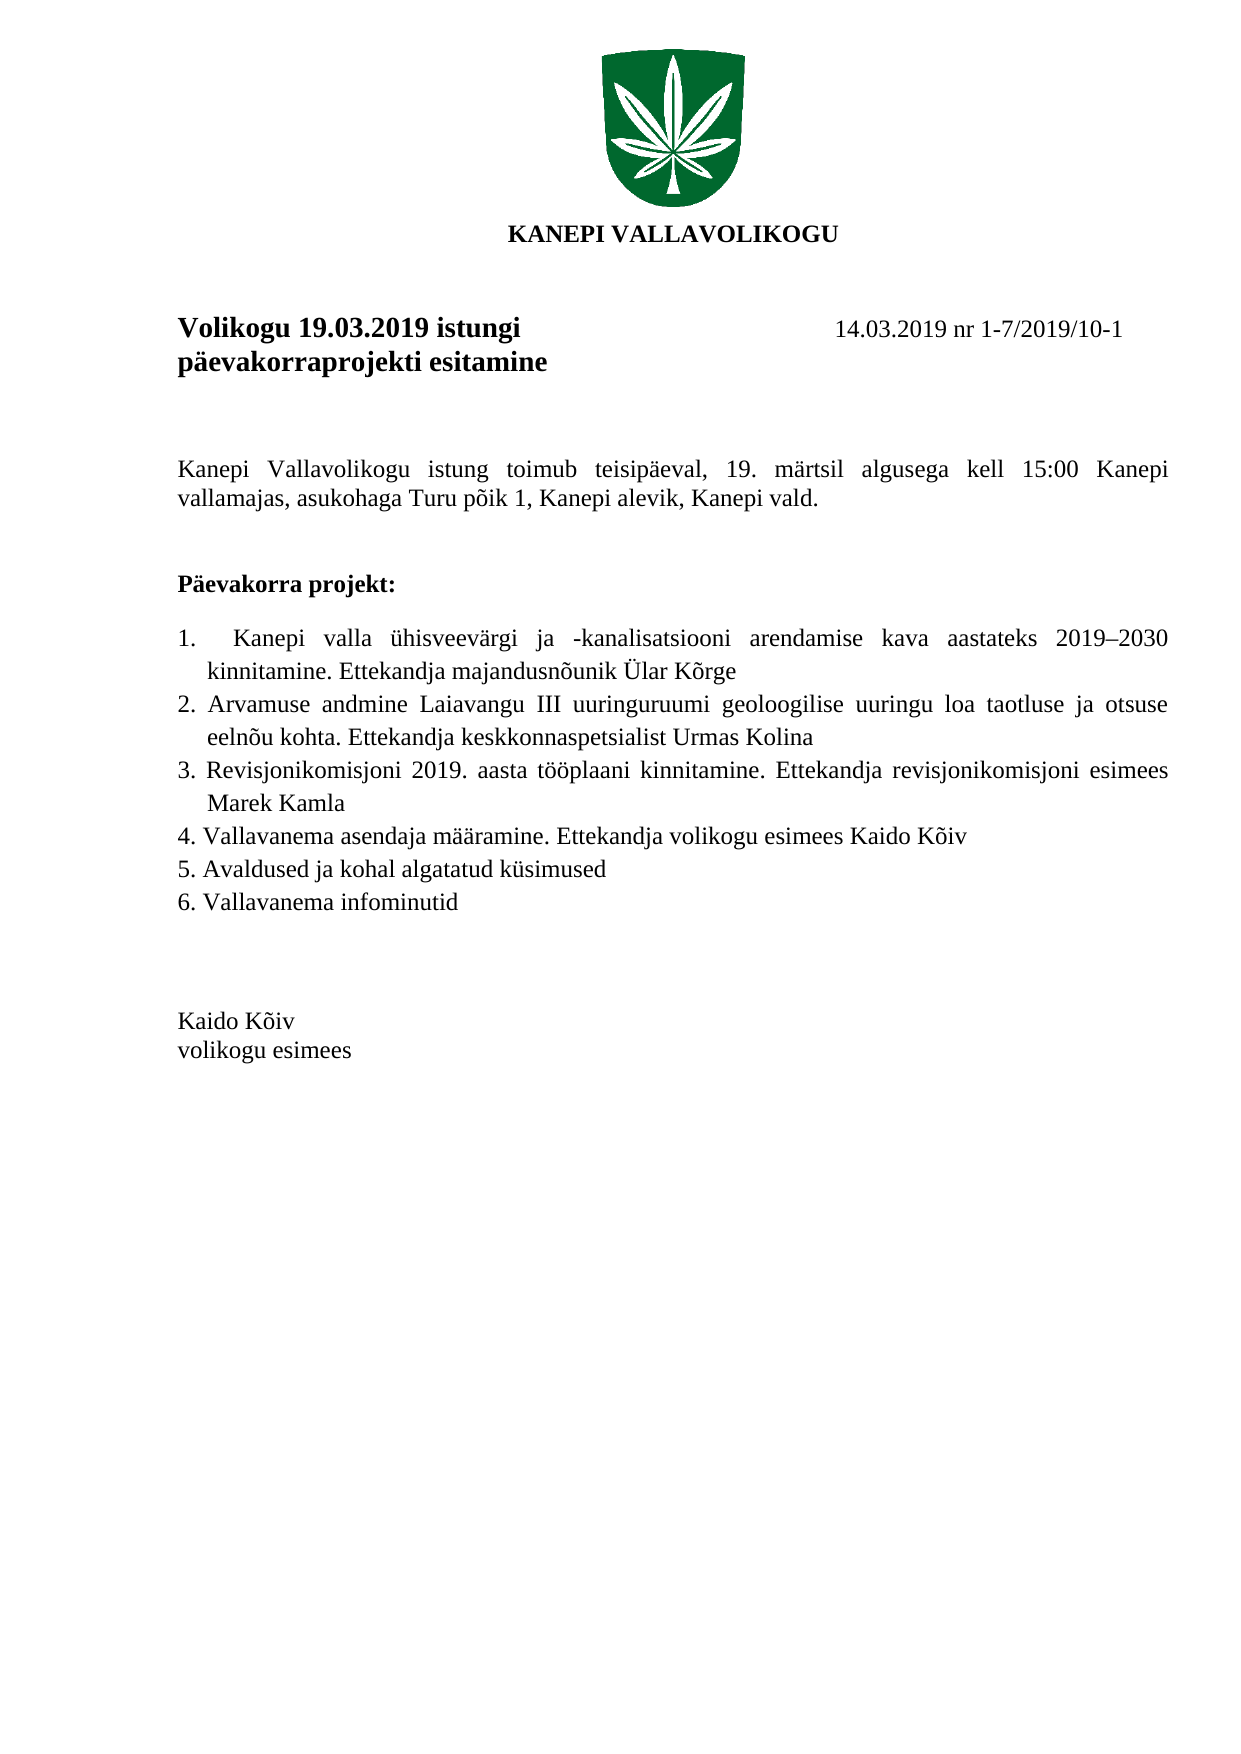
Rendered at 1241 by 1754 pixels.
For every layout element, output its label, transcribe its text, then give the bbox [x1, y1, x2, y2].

text Volikogu 19.03.2019 istungi 14.03.2019 nr 1-7/2019/10-1 [177, 310, 1169, 344]
list 3. Revisjonikomisjoni 2019. aasta tööplaani kinnitamine. Ettekandja revisjonikomisjoni esimees Marek Kamla [177, 755, 1169, 817]
list 1. Kanepi valla ühisveevärgi ja -kanalisatsiooni arendamise kava aastateks 2019–2030 kinnitamine. Ettekandja majandusnõunik Ülar Kõrge [177, 623, 1169, 685]
picture [601, 47, 745, 207]
list Kaido Kõiv [177, 1006, 1169, 1035]
text Päevakorra projekt: [177, 569, 1169, 598]
list 4. Vallavanema asendaja määramine. Ettekandja volikogu esimees Kaido Kõiv [177, 821, 1169, 850]
text päevakorraprojekti esitamine [177, 344, 1169, 377]
text KANEPI VALLAVOLIKOGU [177, 219, 1169, 248]
text Kanepi Vallavolikogu istung toimub teisipäeval, 19. märtsil algusega kell 15:00 Kanepi vallamajas, asukohaga Turu põik 1, Kanepi alevik, Kanepi vald. [177, 454, 1169, 512]
list 2. Arvamuse andmine Laiavangu III uuringuruumi geoloogilise uuringu loa taotluse ja otsuse eelnõu kohta. Ettekandja keskkonnaspetsialist Urmas Kolina [177, 689, 1169, 751]
subtitle volikogu esimees [177, 1035, 1169, 1064]
list 5. Avaldused ja kohal algatatud küsimused [177, 854, 1169, 883]
list 6. Vallavanema infominutid [177, 887, 1169, 916]
